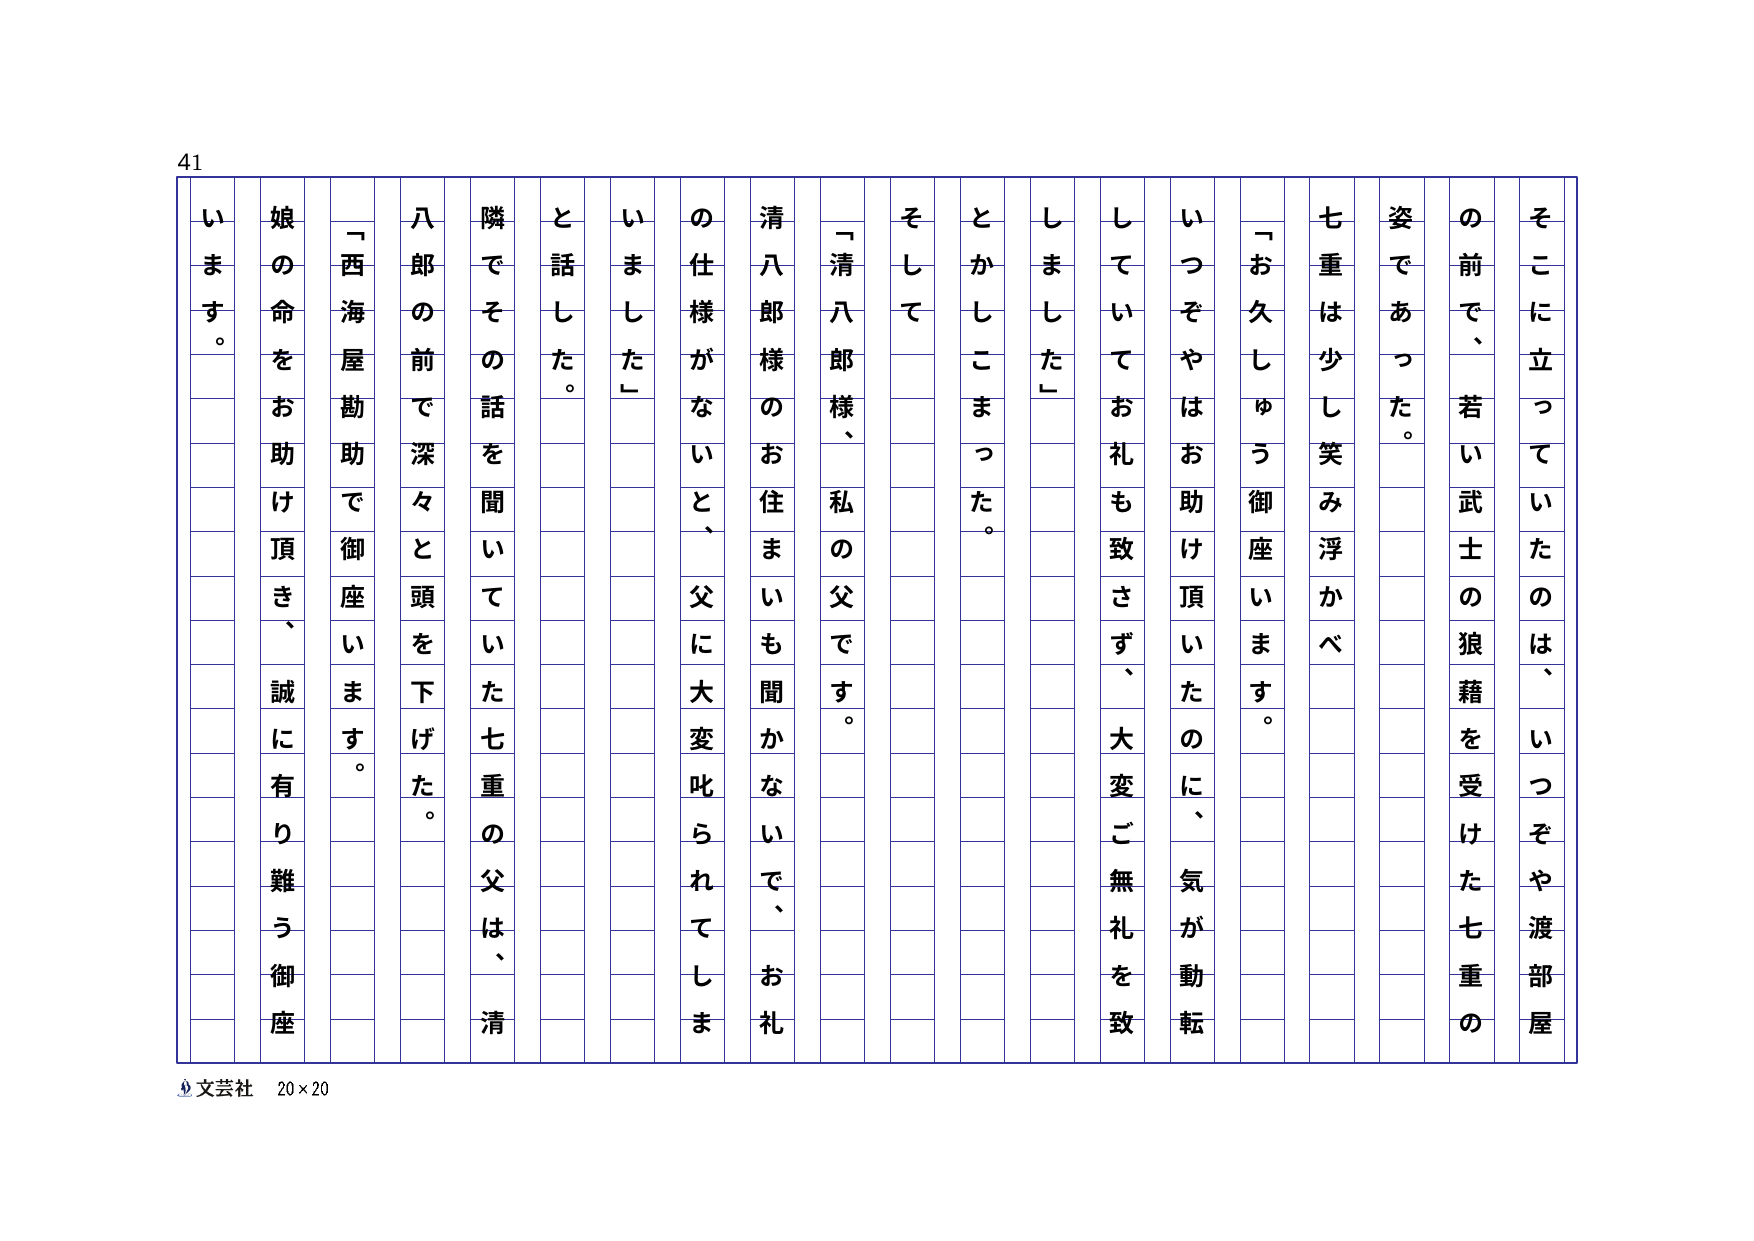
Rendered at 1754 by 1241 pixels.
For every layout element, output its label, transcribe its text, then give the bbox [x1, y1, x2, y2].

subtitle いつぞやはお助け頂いたのに、気が動転していてお礼も致さず、大変ご無礼を致しました」 [1017, 193, 1226, 1047]
subtitle 「お久しゅう御座います。 [1226, 193, 1296, 1047]
subtitle そして [877, 193, 947, 1047]
subtitle 「清八郎様、私の父です。 [807, 193, 877, 1047]
subtitle 隣でその話を聞いていた七重の父は、清八郎の前で深々と頭を下げた。 [388, 193, 527, 1047]
subtitle そこに立っていたのは、いつぞや渡部屋の前で、若い武士の狼藉を受けた七重の姿であった。 [1366, 193, 1576, 1047]
subtitle 娘の命をお助け頂き、誠に有り難う御座います。 [178, 193, 318, 1047]
subtitle とかしこまった。 [947, 193, 1017, 1047]
subtitle と話した。 [527, 193, 597, 1047]
subtitle 七重は少し笑み浮かべ [1296, 193, 1366, 1047]
subtitle 清八郎様のお住まいも聞かないで、お礼の仕様がないと、父に大変叱られてしまいました」 [597, 193, 807, 1047]
subtitle 「西海屋勘助で御座います。 [318, 193, 388, 1047]
picture [177, 1078, 332, 1097]
